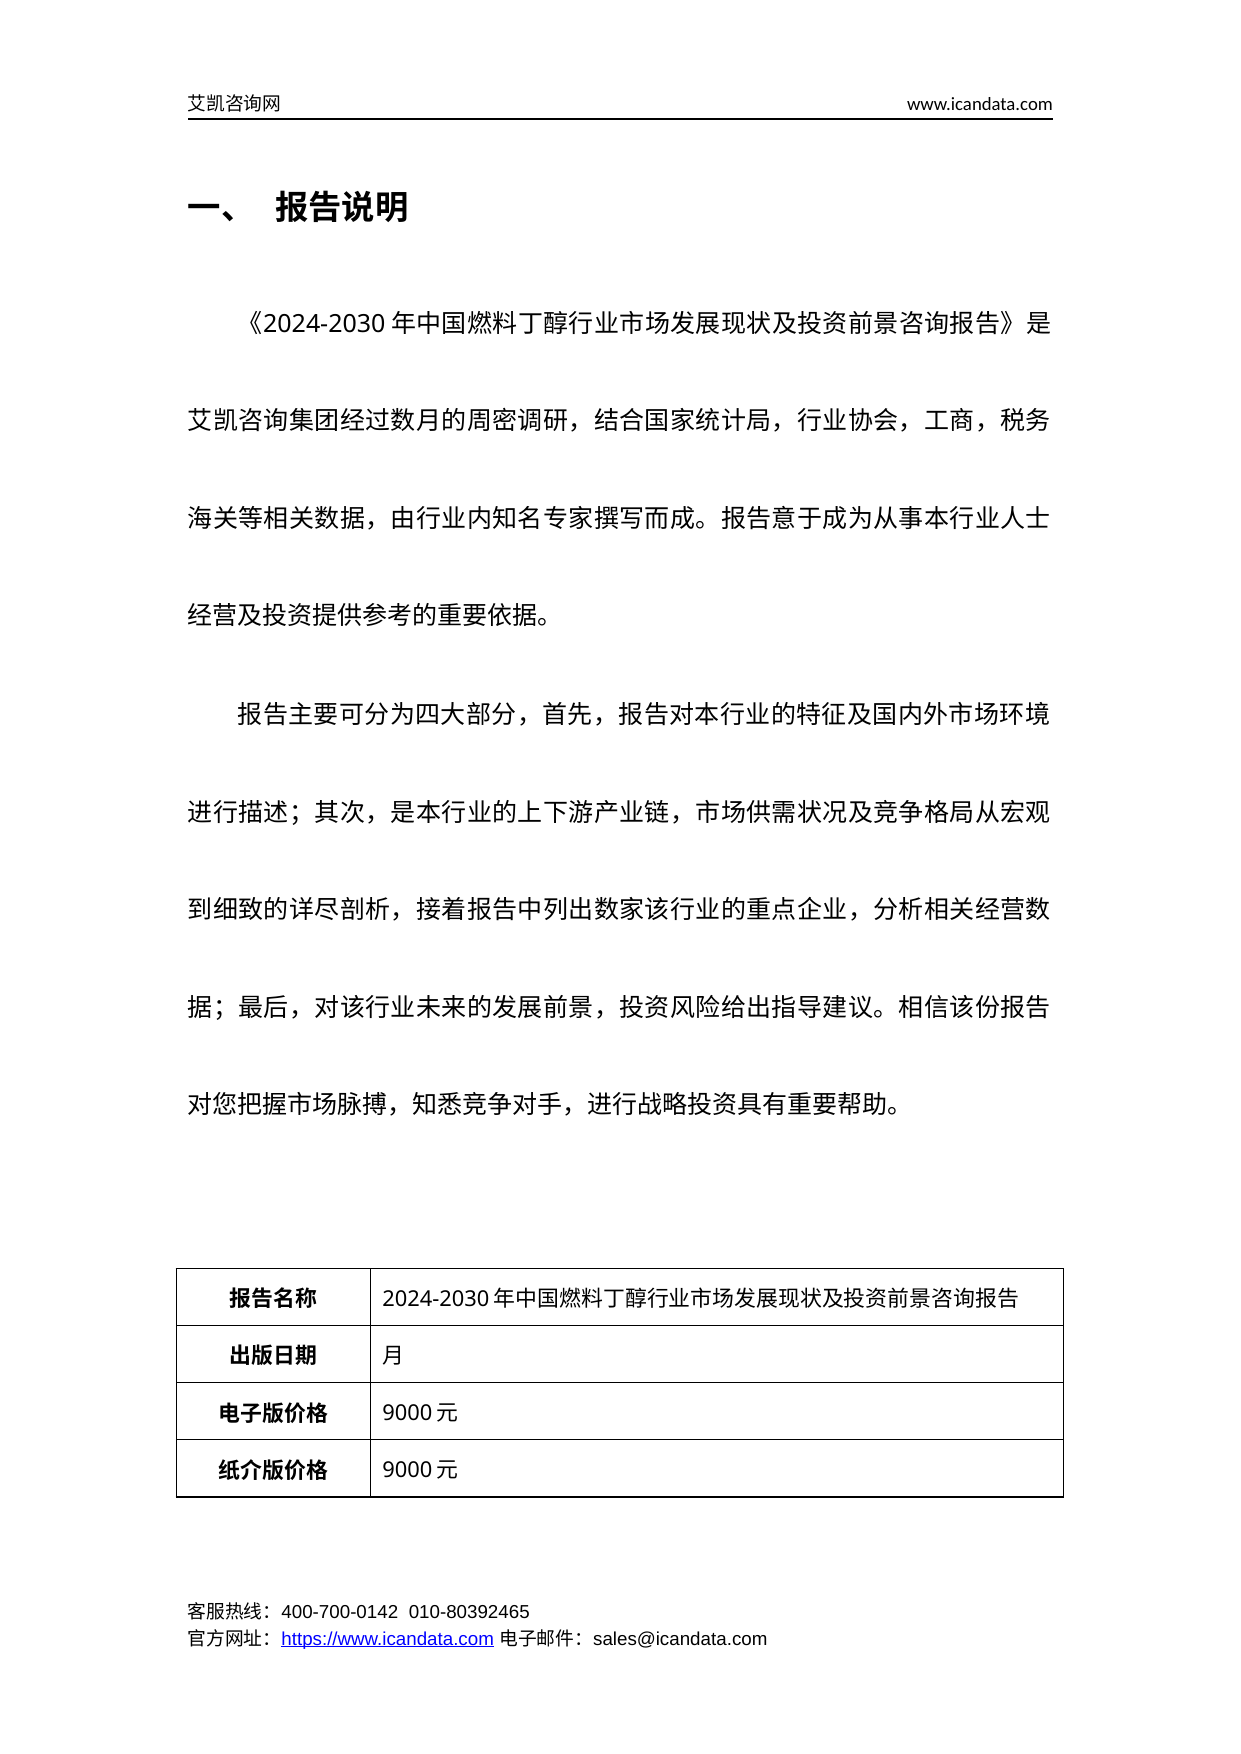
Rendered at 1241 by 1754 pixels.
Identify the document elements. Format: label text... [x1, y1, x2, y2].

text 《2024-2030年中国燃料丁醇行业市场发展现状及投资前景咨询报告》是艾凯咨询集团经过数月的周密调研，结合国家统计局，行业协会，工商，税务海关等相关数据，由行业内知名专家撰写而成。报告意于成为从事本行业人士经营及投资提供参考的重要依据。 [187, 289, 1053, 646]
text 报告主要可分为四大部分，首先，报告对本行业的特征及国内外市场环境进行描述；其次，是本行业的上下游产业链，市场供需状况及竞争格局从宏观到细致的详尽剖析，接着报告中列出数家该行业的重点企业，分析相关经营数据；最后，对该行业未来的发展前景，投资风险给出指导建议。相信该份报告对您把握市场脉搏，知悉竞争对手，进行战略投资具有重要帮助。 [187, 681, 1053, 1136]
table_cell 纸介版价格 [177, 1440, 370, 1496]
table_cell 月 [371, 1326, 1063, 1382]
table_cell 出版日期 [177, 1326, 370, 1382]
table_cell 电子版价格 [177, 1383, 370, 1439]
subtitle 报告说明 [187, 172, 1053, 237]
table_header 报告名称 [177, 1269, 370, 1325]
table_cell 9000元 [371, 1383, 1063, 1439]
table_header 2024-2030年中国燃料丁醇行业市场发展现状及投资前景咨询报告 [371, 1269, 1063, 1325]
table_cell 9000元 [371, 1440, 1063, 1496]
